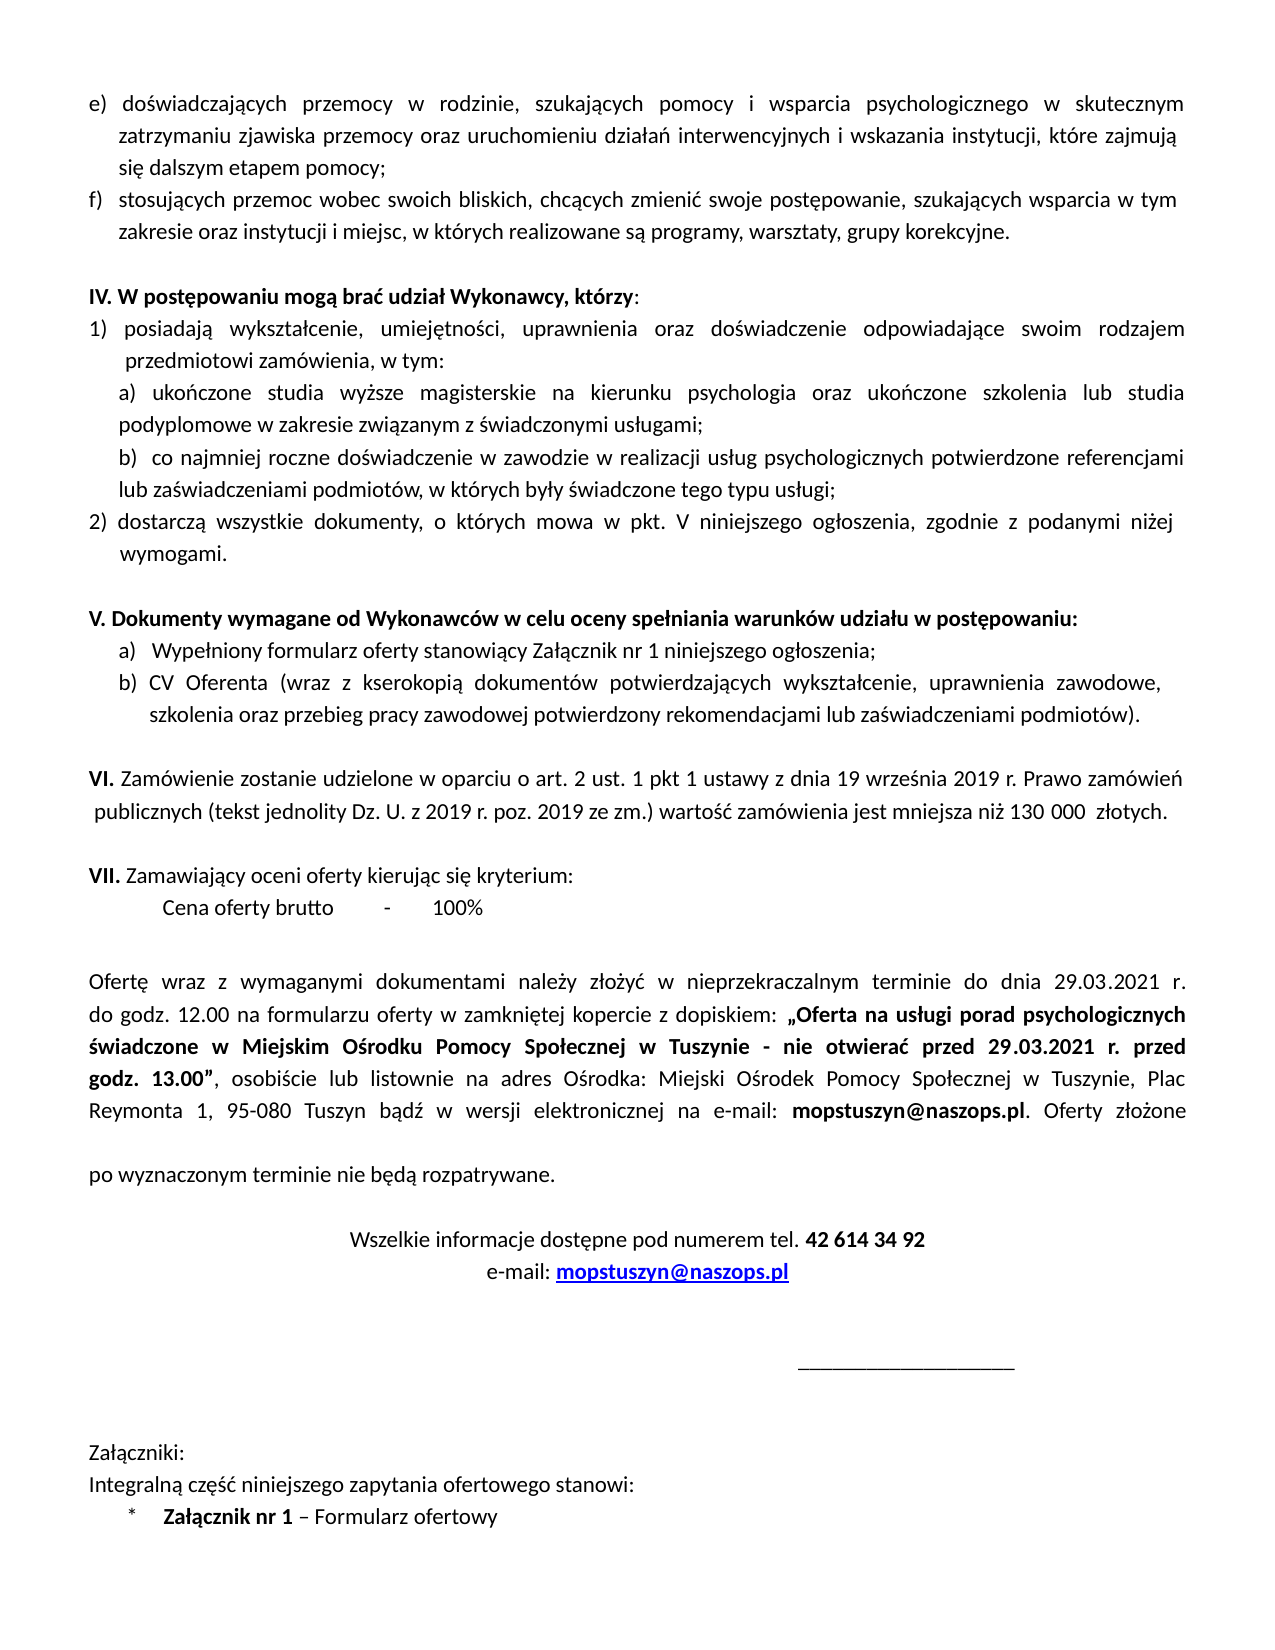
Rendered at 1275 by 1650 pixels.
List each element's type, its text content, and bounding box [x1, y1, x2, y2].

text b) CV Oferenta (wraz z kserokopią dokumentów potwierdzających wykształcenie, uprawnienia zawodowe, szkolenia oraz przebieg pracy zawodowej potwierdzony rekomendacjami lub zaświadczeniami podmiotów). [118, 668, 1186, 728]
text e-mail: mopstuszyn@naszops.pl [89, 1257, 1186, 1285]
text f) stosujących przemoc wobec swoich bliskich, chcących zmienić swoje postępowanie, szukających wsparcia w tym zakresie oraz instytucji i miejsc, w których realizowane są programy, warsztaty, grupy korekcyjne. [89, 185, 1186, 245]
text Załączniki: [89, 1438, 1186, 1466]
text b) co najmniej roczne doświadczenie w zawodzie w realizacji usług psychologicznych potwierdzone referencjami lub zaświadczeniami podmiotów, w których były świadczone tego typu usługi; [118, 443, 1186, 503]
text V. Dokumenty wymagane od Wykonawców w celu oceny spełniania warunków udziału w postępowaniu: [89, 604, 1186, 632]
list Załącznik nr 1 – Formularz ofertowy [126, 1502, 1186, 1530]
text Ofertę wraz z wymaganymi dokumentami należy złożyć w nieprzekraczalnym terminie do dnia 29.03.2021 r. do godz. 12.00 na formularzu oferty w zamkniętej kopercie z dopiskiem: „Oferta na usługi porad psychologicznych świadczone w Miejskim Ośrodku Pomocy Społecznej w Tuszynie - nie otwierać przed 29.03.2021 r. przed godz. 13.00”, osobiście lub listownie na adres Ośrodka: Miejski Ośrodek Pomocy Społecznej w Tuszynie, Plac Reymonta 1, 95-080 Tuszyn bądź w wersji elektronicznej na e-mail: mopstuszyn@naszops.pl. Oferty złożone po wyznaczonym terminie nie będą rozpatrywane. [89, 967, 1186, 1189]
text a) Wypełniony formularz oferty stanowiący Załącznik nr 1 niniejszego ogłoszenia; [118, 636, 1186, 664]
text ___________________ [89, 1345, 1186, 1373]
text VII. Zamawiający oceni oferty kierując się kryterium: [89, 861, 1186, 889]
text a) ukończone studia wyższe magisterskie na kierunku psychologia oraz ukończone szkolenia lub studia podyplomowe w zakresie związanym z świadczonymi usługami; [118, 378, 1186, 438]
text e) doświadczających przemocy w rodzinie, szukających pomocy i wsparcia psychologicznego w skutecznym zatrzymaniu zjawiska przemocy oraz uruchomieniu działań interwencyjnych i wskazania instytucji, które zajmują się dalszym etapem pomocy; [89, 89, 1186, 181]
text VI. Zamówienie zostanie udzielone w oparciu o art. 2 ust. 1 pkt 1 ustawy z dnia 19 września 2019 r. Prawo zamówień publicznych (tekst jednolity Dz. U. z 2019 r. poz. 2019 ze zm.) wartość zamówienia jest mniejsza niż 130 000 złotych. [89, 764, 1186, 825]
text Wszelkie informacje dostępne pod numerem tel. 42 614 34 92 [89, 1225, 1186, 1253]
text Integralną część niniejszego zapytania ofertowego stanowi: [89, 1470, 1186, 1498]
text IV. W postępowaniu mogą brać udział Wykonawcy, którzy: [89, 282, 1186, 310]
text 1) posiadają wykształcenie, umiejętności, uprawnienia oraz doświadczenie odpowiadające swoim rodzajem przedmiotowi zamówienia, w tym: [89, 314, 1186, 374]
text Cena oferty brutto - 100% [89, 893, 1186, 921]
text 2) dostarczą wszystkie dokumenty, o których mowa w pkt. V niniejszego ogłoszenia, zgodnie z podanymi niżej wymogami. [89, 507, 1186, 567]
